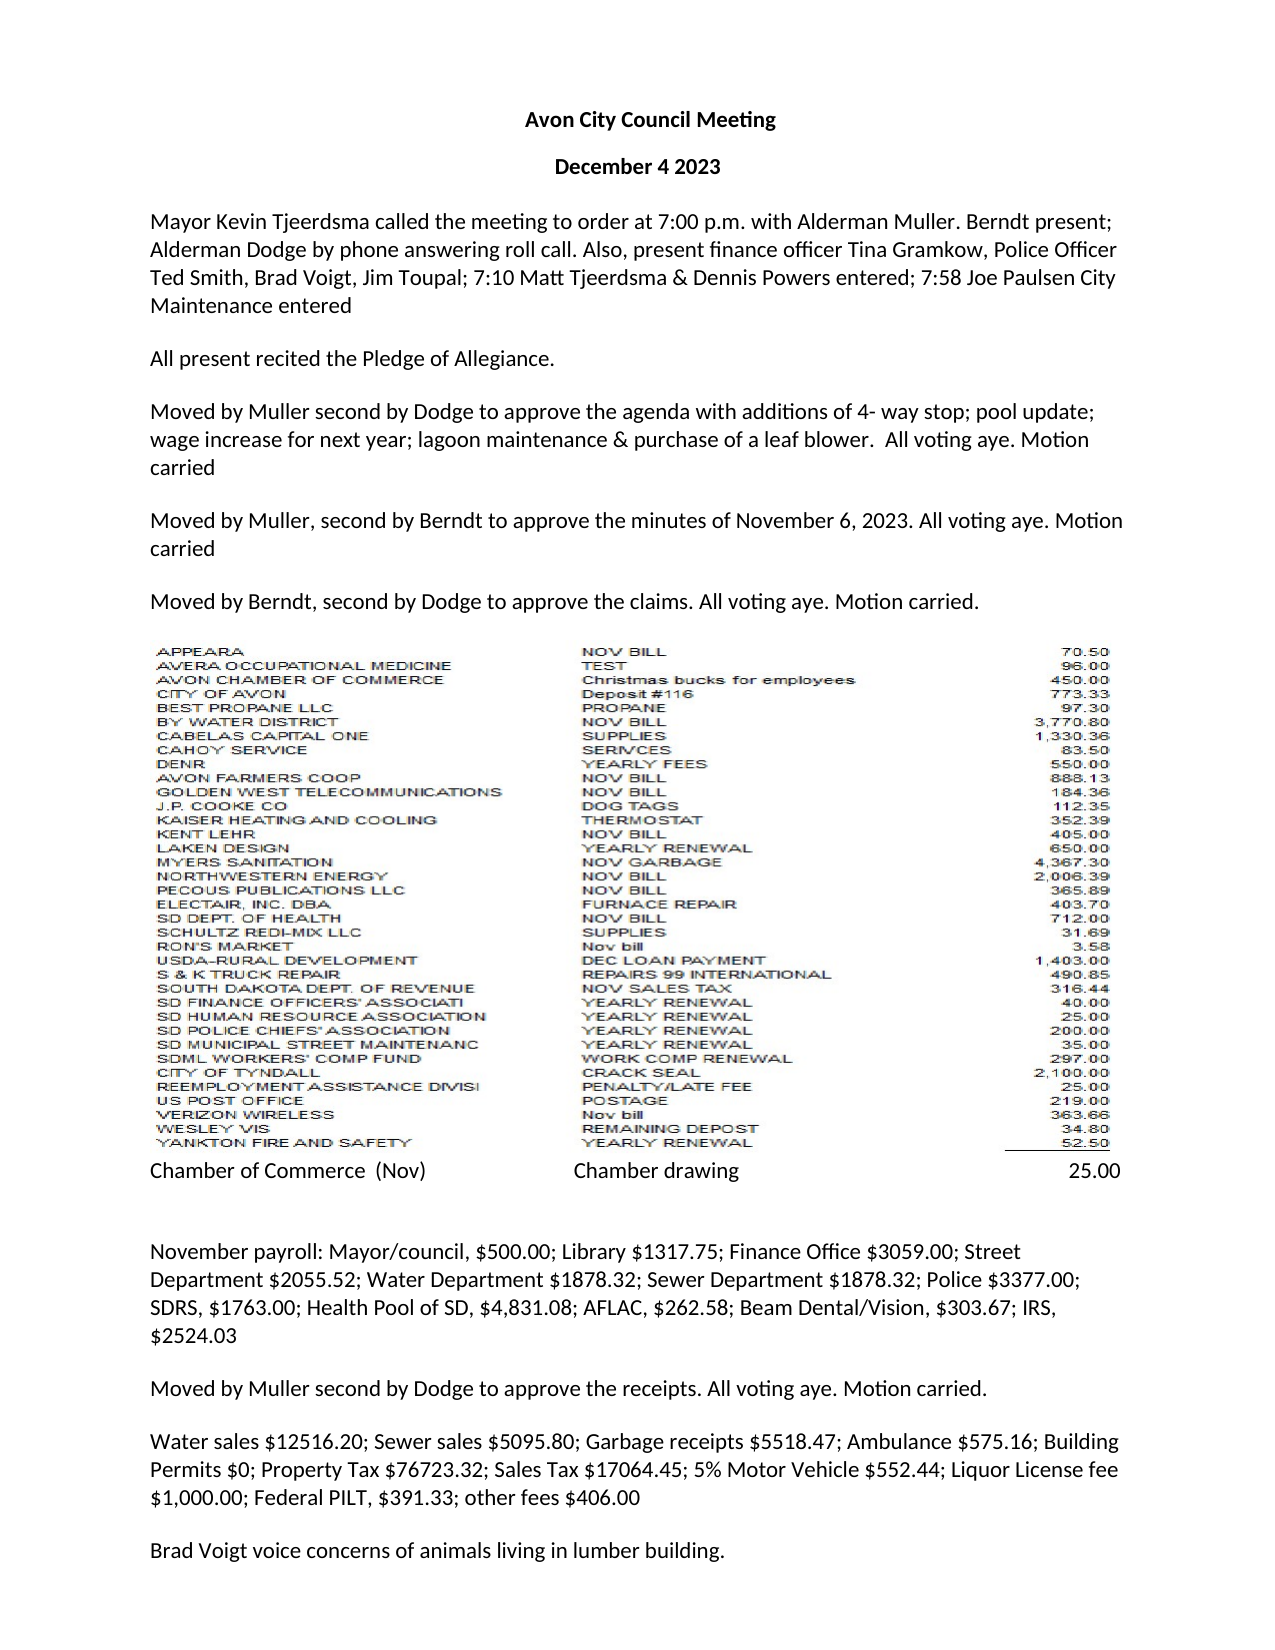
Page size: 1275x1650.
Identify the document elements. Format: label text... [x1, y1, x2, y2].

text Moved by Berndt, second by Dodge to approve the claims. All voting aye. Motion carried. [150, 587, 1125, 615]
text Water sales $12516.20; Sewer sales $5095.80; Garbage receipts $5518.47; Ambulance $575.16; Building Permits $0; Property Tax $76723.32; Sales Tax $17064.45; 5% Motor Vehicle $552.44; Liquor License fee $1,000.00; Federal PILT, $391.33; other fees $406.00 [150, 1427, 1125, 1512]
text Moved by Muller second by Dodge to approve the receipts. All voting aye. Motion carried. [150, 1374, 1125, 1402]
picture [150, 640, 1125, 1157]
text Avon City Council Meeting [450, 105, 1125, 133]
text Moved by Muller second by Dodge to approve the agenda with additions of 4- way stop; pool update; wage increase for next year; lagoon maintenance & purchase of a leaf blower. All voting aye. Motion carried [150, 397, 1125, 481]
text November payroll: Mayor/council, $500.00; Library $1317.75; Finance Office $3059.00; Street Department $2055.52; Water Department $1878.32; Sewer Department $1878.32; Police $3377.00; SDRS, $1763.00; Health Pool of SD, $4,831.08; AFLAC, $262.58; Beam Dental/Vision, $303.67; IRS, $2524.03 [150, 1237, 1125, 1349]
text Mayor Kevin Tjeerdsma called the meeting to order at 7:00 p.m. with Alderman Muller. Berndt present; Alderman Dodge by phone answering roll call. Also, present finance officer Tina Gramkow, Police Officer Ted Smith, Brad Voigt, Jim Toupal; 7:10 Matt Tjeerdsma & Dennis Powers entered; 7:58 Joe Paulsen City Maintenance entered [150, 207, 1125, 319]
text Moved by Muller, second by Berndt to approve the minutes of November 6, 2023. All voting aye. Motion carried [150, 506, 1125, 562]
text All present recited the Pledge of Allegiance. [150, 344, 1125, 372]
text December 4 2023 [150, 152, 1125, 180]
text Chamber of Commerce (Nov) Chamber drawing 25.00 [150, 1157, 1125, 1212]
text Brad Voigt voice concerns of animals living in lumber building. [150, 1537, 1125, 1564]
